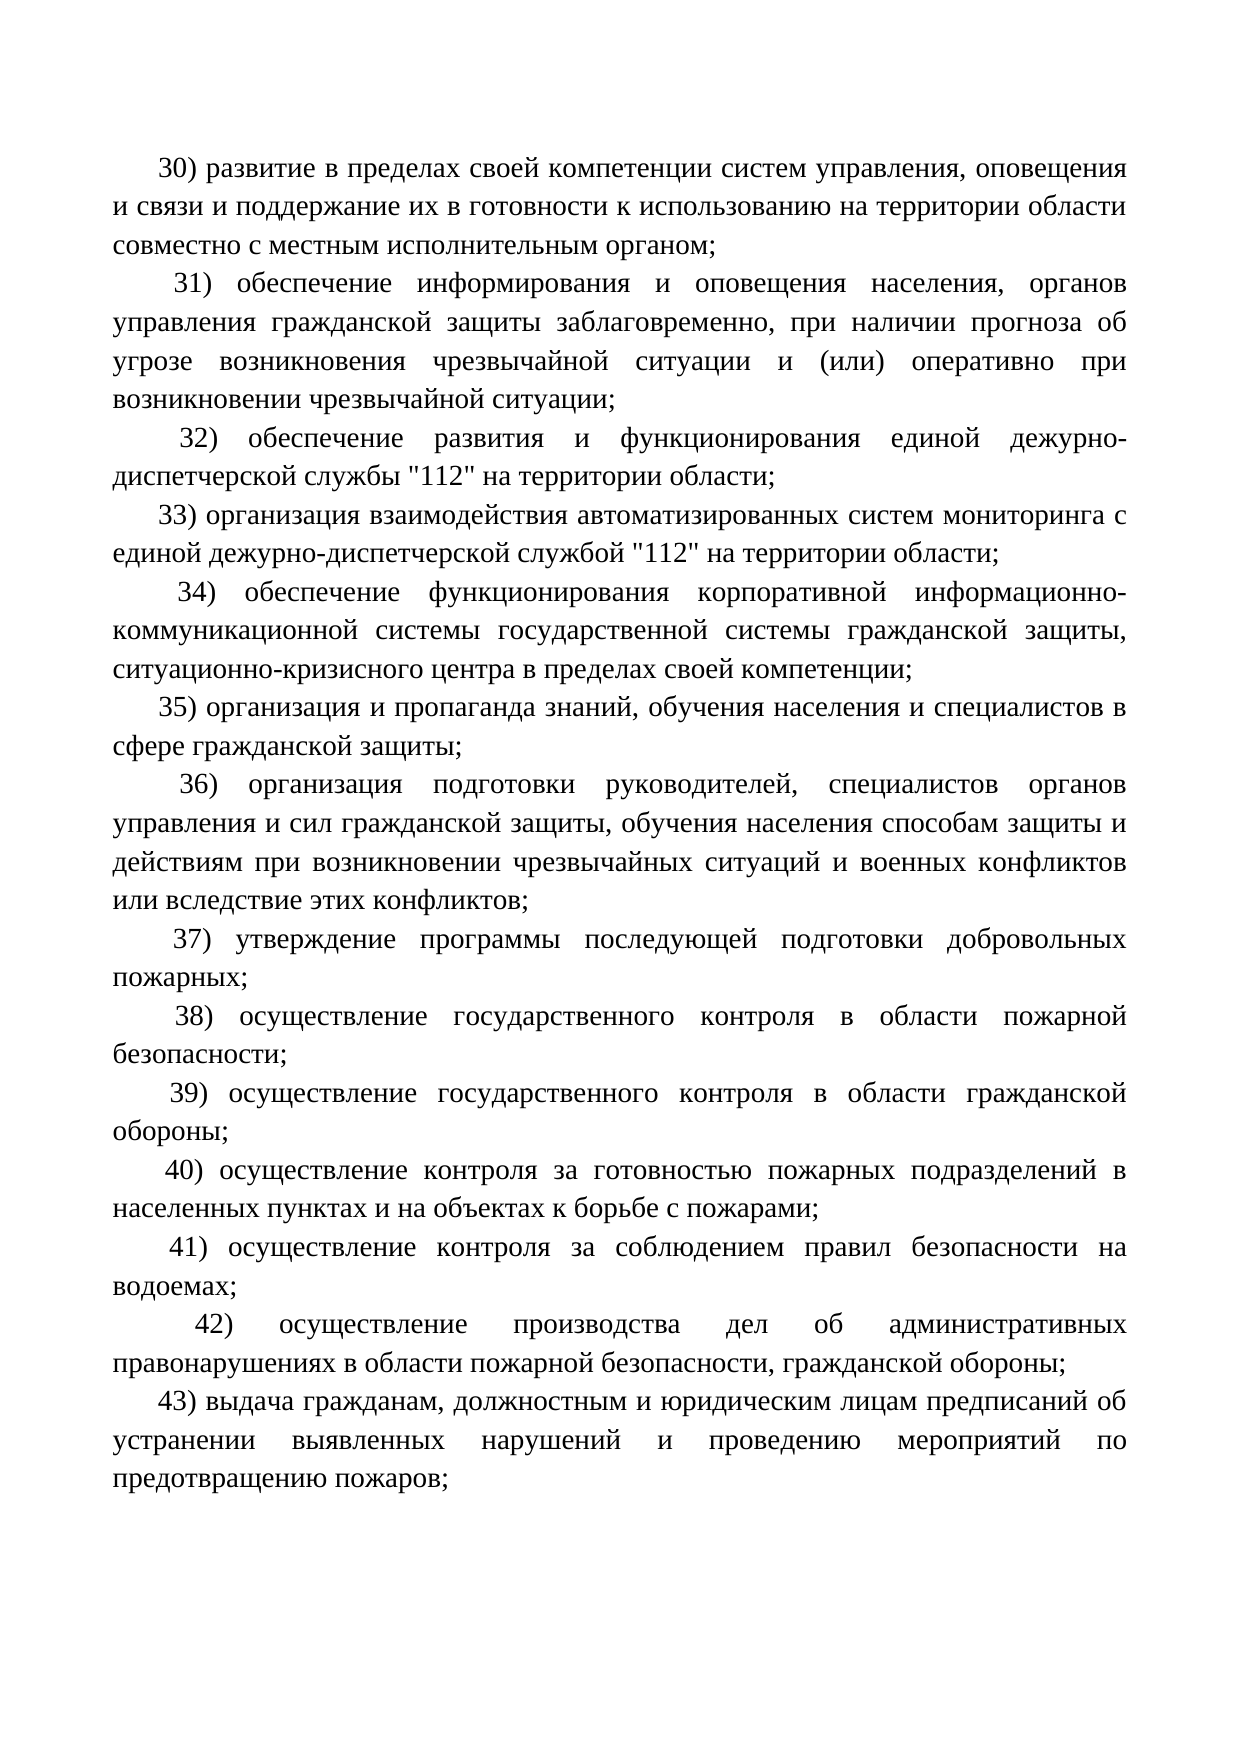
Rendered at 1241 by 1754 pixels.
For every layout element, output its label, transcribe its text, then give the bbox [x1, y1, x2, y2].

text 32) обеспечение развития и функционирования единой дежурно-диспетчерской службы "112" на территории области; [112, 420, 1128, 492]
text 35) организация и пропаганда знаний, обучения населения и специалистов в сфере гражданской защиты; [112, 689, 1128, 762]
text 40) осуществление контроля за готовностью пожарных подразделений в населенных пунктах и на объектах к борьбе с пожарами; [112, 1152, 1128, 1224]
text 41) осуществление контроля за соблюдением правил безопасности на водоемах; [112, 1229, 1128, 1301]
text 39) осуществление государственного контроля в области гражданской обороны; [112, 1075, 1128, 1147]
text 31) обеспечение информирования и оповещения населения, органов управления гражданской защиты заблаговременно, при наличии прогноза об угрозе возникновения чрезвычайной ситуации и (или) оперативно при возникновении чрезвычайной ситуации; [112, 266, 1128, 415]
text 38) осуществление государственного контроля в области пожарной безопасности; [112, 998, 1128, 1070]
text 36) организация подготовки руководителей, специалистов органов управления и сил гражданской защиты, обучения населения способам защиты и действиям при возникновении чрезвычайных ситуаций и военных конфликтов или вследствие этих конфликтов; [112, 767, 1128, 916]
text 30) развитие в пределах своей компетенции систем управления, оповещения и связи и поддержание их в готовности к использованию на территории области совместно с местным исполнительным органом; [112, 150, 1128, 261]
text 34) обеспечение функционирования корпоративной информационно-коммуникационной системы государственной системы гражданской защиты, ситуационно-кризисного центра в пределах своей компетенции; [112, 574, 1128, 684]
text 37) утверждение программы последующей подготовки добровольных пожарных; [112, 921, 1128, 993]
text 33) организация взаимодействия автоматизированных систем мониторинга с единой дежурно-диспетчерской службой "112" на территории области; [112, 497, 1128, 569]
text 43) выдача гражданам, должностным и юридическим лицам предписаний об устранении выявленных нарушений и проведению мероприятий по предотвращению пожаров; [112, 1383, 1128, 1494]
text 42) осуществление производства дел об административных правонарушениях в области пожарной безопасности, гражданской обороны; [112, 1306, 1128, 1378]
